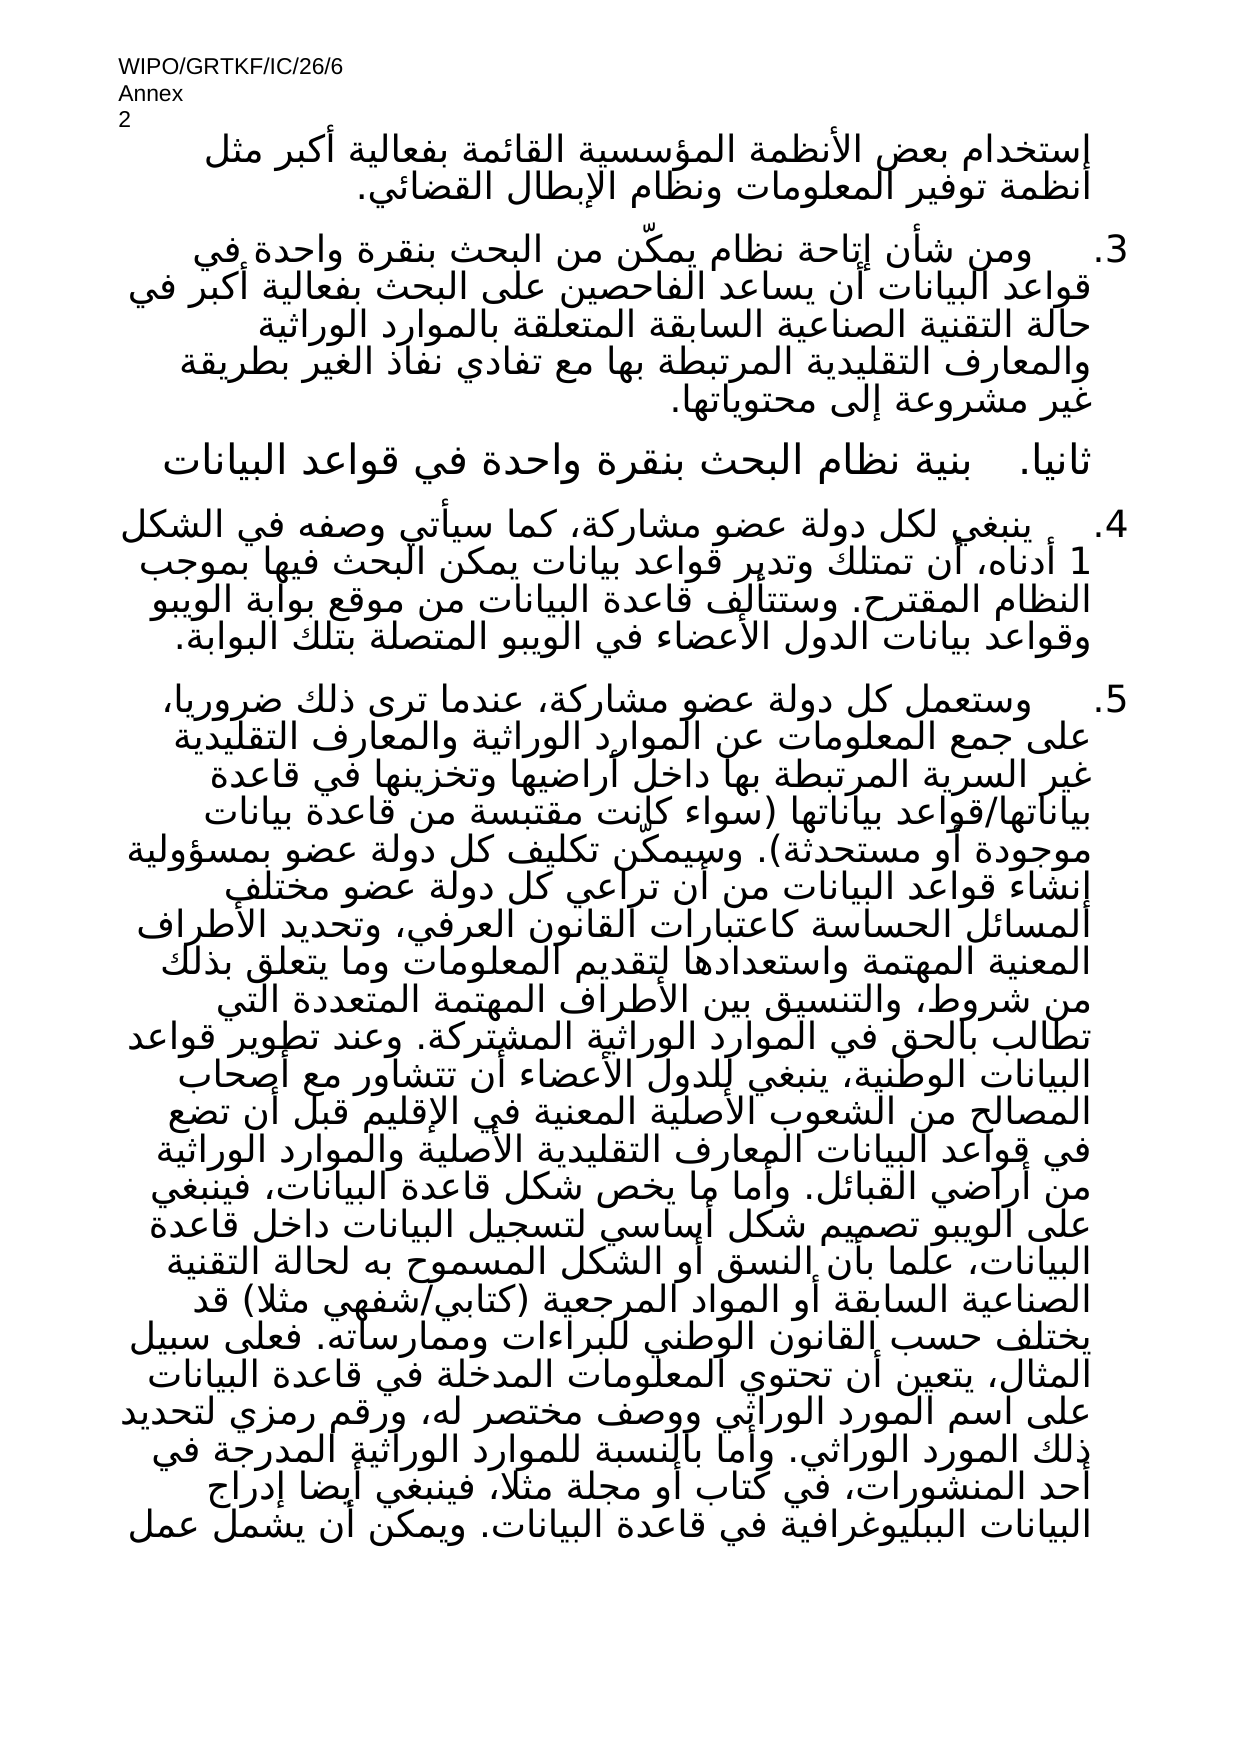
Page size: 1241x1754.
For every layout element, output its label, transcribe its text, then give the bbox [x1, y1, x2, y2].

list ومن شأن إتاحة نظام يمكّن من البحث بنقرة واحدة في قواعد البيانات أن يساعد الفاحصين على البحث بفعالية أكبر في حالة التقنية الصناعية السابقة المتعلقة بالموارد الوراثية والمعارف التقليدية المرتبطة بها مع تفادي نفاذ الغير بطريقة غير مشروعة إلى محتوياتها. [118, 232, 1092, 420]
text ثانيا. بنية نظام البحث بنقرة واحدة في قواعد البيانات [118, 445, 1092, 482]
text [118, 682, 1092, 1545]
text ينبغي لكل دولة عضو مشاركة، كما سيأتي وصفه في الشكل 1 أدناه، أن تمتلك وتدير قواعد بيانات يمكن البحث فيها بموجب النظام المقترح. وستتألف قاعدة البيانات من موقع بوابة الويبو وقواعد بيانات الدول الأعضاء في الويبو المتصلة بتلك البوابة. [118, 507, 1092, 657]
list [118, 132, 1092, 207]
